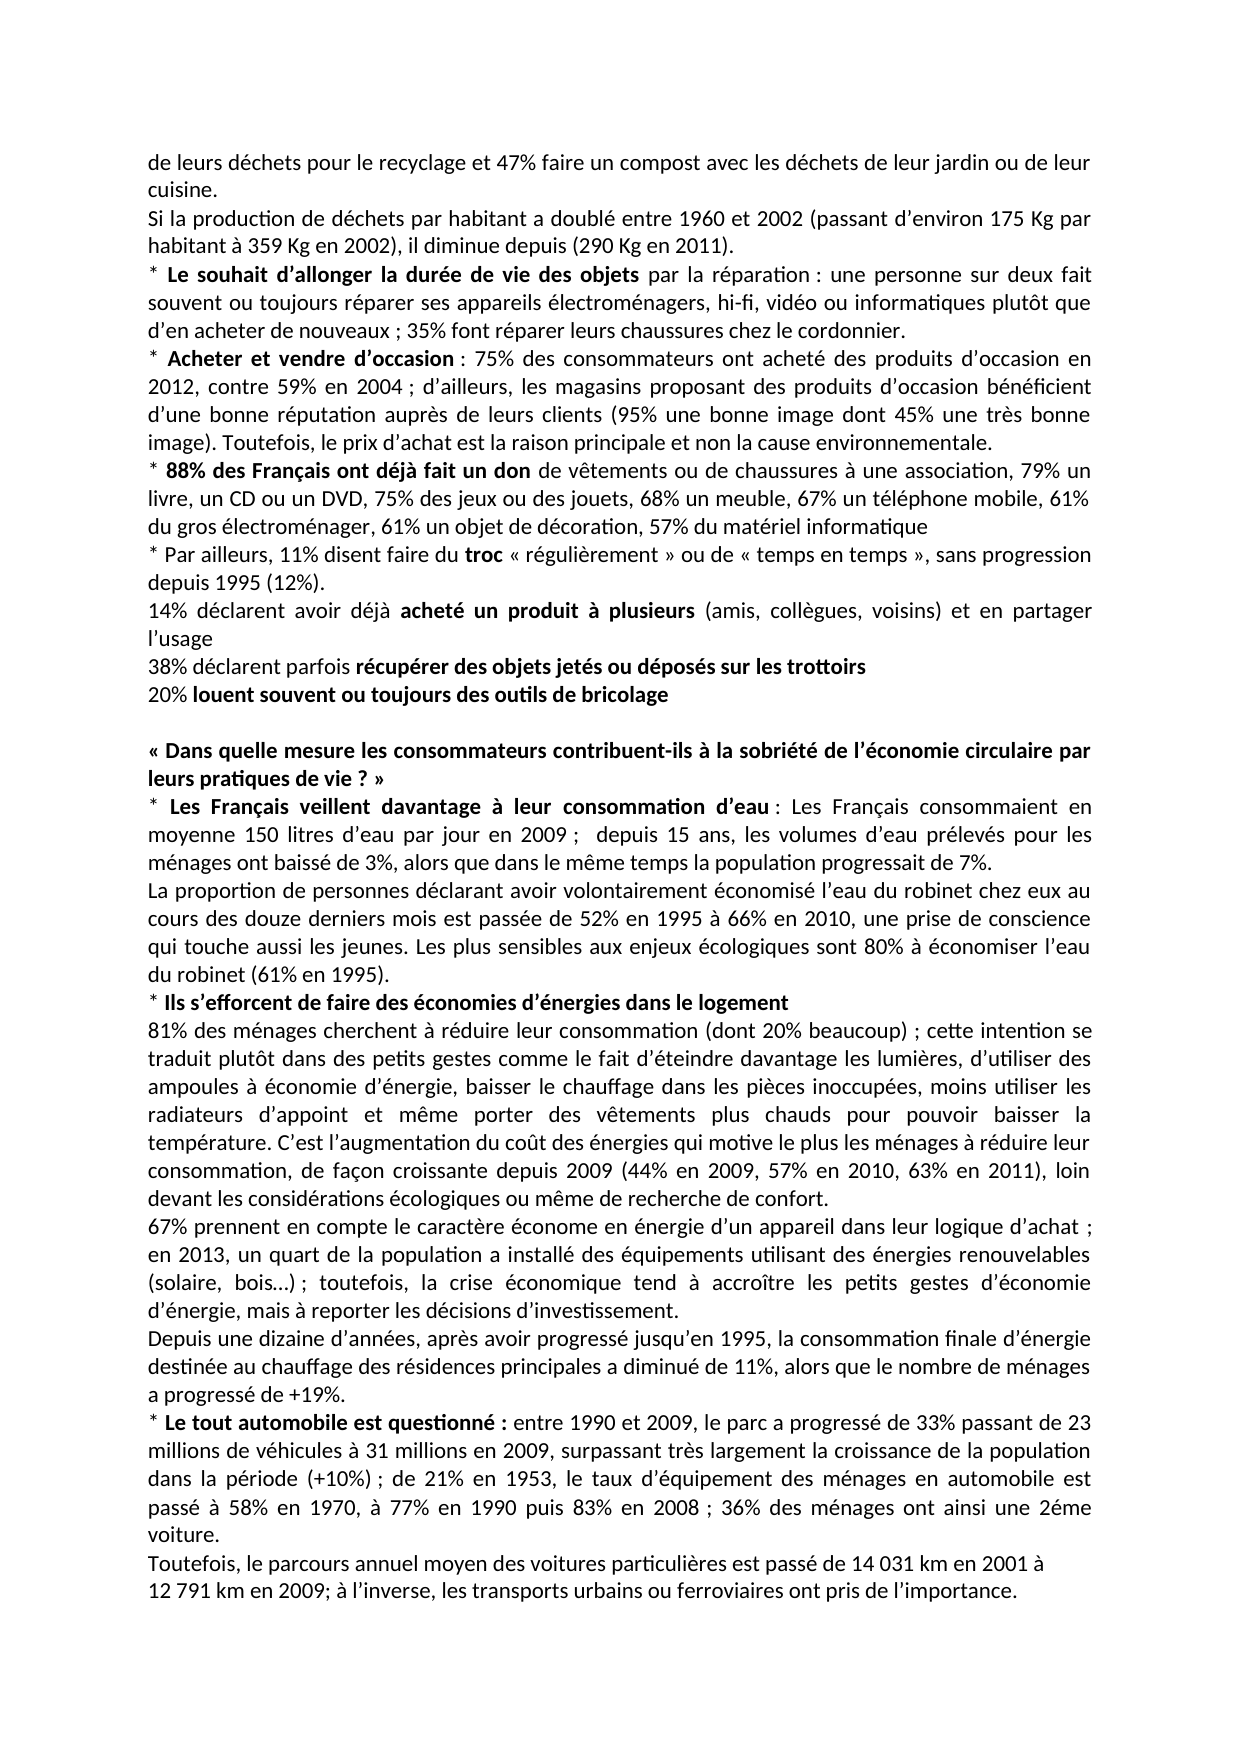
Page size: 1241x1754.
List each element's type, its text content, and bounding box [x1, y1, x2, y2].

text * Les Français veillent davantage à leur consommation d’eau : Les Français consommaient en moyenne 150 litres d’eau par jour en 2009 ; depuis 15 ans, les volumes d’eau prélevés pour les ménages ont baissé de 3%, alors que dans le même temps la population progressait de 7%. [148, 792, 1093, 876]
text Toutefois, le parcours annuel moyen des voitures particulières est passé de 14 031 km en 2001 à [148, 1549, 1093, 1577]
text Depuis une dizaine d’années, après avoir progressé jusqu’en 1995, la consommation finale d’énergie destinée au chauffage des résidences principales a diminué de 11%, alors que le nombre de ménages a progressé de +19%. [148, 1324, 1093, 1408]
text * Le tout automobile est questionné : entre 1990 et 2009, le parc a progressé de 33% passant de 23 millions de véhicules à 31 millions en 2009, surpassant très largement la croissance de la population dans la période (+10%) ; de 21% en 1953, le taux d’équipement des ménages en automobile est passé à 58% en 1970, à 77% en 1990 puis 83% en 2008 ; 36% des ménages ont ainsi une 2éme voiture. [148, 1408, 1093, 1549]
text * Acheter et vendre d’occasion : 75% des consommateurs ont acheté des produits d’occasion en 2012, contre 59% en 2004 ; d’ailleurs, les magasins proposant des produits d’occasion bénéficient d’une bonne réputation auprès de leurs clients (95% une bonne image dont 45% une très bonne image). Toutefois, le prix d’achat est la raison principale et non la cause environnementale. [148, 344, 1093, 456]
text 20% louent souvent ou toujours des outils de bricolage [148, 680, 1093, 708]
text 14% déclarent avoir déjà acheté un produit à plusieurs (amis, collègues, voisins) et en partager l’usage [148, 596, 1093, 652]
text « Dans quelle mesure les consommateurs contribuent-ils à la sobriété de l’économie circulaire par leurs pratiques de vie ? » [148, 736, 1093, 792]
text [148, 148, 1093, 204]
text * 88% des Français ont déjà fait un don de vêtements ou de chaussures à une association, 79% un livre, un CD ou un DVD, 75% des jeux ou des jouets, 68% un meuble, 67% un téléphone mobile, 61% du gros électroménager, 61% un objet de décoration, 57% du matériel informatique [148, 456, 1093, 540]
text * Par ailleurs, 11% disent faire du troc « régulièrement » ou de « temps en temps », sans progression depuis 1995 (12%). [148, 540, 1093, 596]
text 12 791 km en 2009; à l’inverse, les transports urbains ou ferroviaires ont pris de l’importance. [148, 1577, 1093, 1605]
text Si la production de déchets par habitant a doublé entre 1960 et 2002 (passant d’environ 175 Kg par habitant à 359 Kg en 2002), il diminue depuis (290 Kg en 2011). [148, 204, 1093, 260]
text La proportion de personnes déclarant avoir volontairement économisé l’eau du robinet chez eux au cours des douze derniers mois est passée de 52% en 1995 à 66% en 2010, une prise de conscience qui touche aussi les jeunes. Les plus sensibles aux enjeux écologiques sont 80% à économiser l’eau du robinet (61% en 1995). [148, 876, 1093, 988]
text * Ils s’efforcent de faire des économies d’énergies dans le logement [148, 988, 1093, 1016]
text 67% prennent en compte le caractère économe en énergie d’un appareil dans leur logique d’achat ; en 2013, un quart de la population a installé des équipements utilisant des énergies renouvelables (solaire, bois…) ; toutefois, la crise économique tend à accroître les petits gestes d’économie d’énergie, mais à reporter les décisions d’investissement. [148, 1212, 1093, 1324]
text 38% déclarent parfois récupérer des objets jetés ou déposés sur les trottoirs [148, 652, 1093, 680]
text * Le souhait d’allonger la durée de vie des objets par la réparation : une personne sur deux fait souvent ou toujours réparer ses appareils électroménagers, hi-fi, vidéo ou informatiques plutôt que d’en acheter de nouveaux ; 35% font réparer leurs chaussures chez le cordonnier. [148, 260, 1093, 344]
text 81% des ménages cherchent à réduire leur consommation (dont 20% beaucoup) ; cette intention se traduit plutôt dans des petits gestes comme le fait d’éteindre davantage les lumières, d’utiliser des ampoules à économie d’énergie, baisser le chauffage dans les pièces inoccupées, moins utiliser les radiateurs d’appoint et même porter des vêtements plus chauds pour pouvoir baisser la température. C’est l’augmentation du coût des énergies qui motive le plus les ménages à réduire leur consommation, de façon croissante depuis 2009 (44% en 2009, 57% en 2010, 63% en 2011), loin devant les considérations écologiques ou même de recherche de confort. [148, 1016, 1093, 1212]
